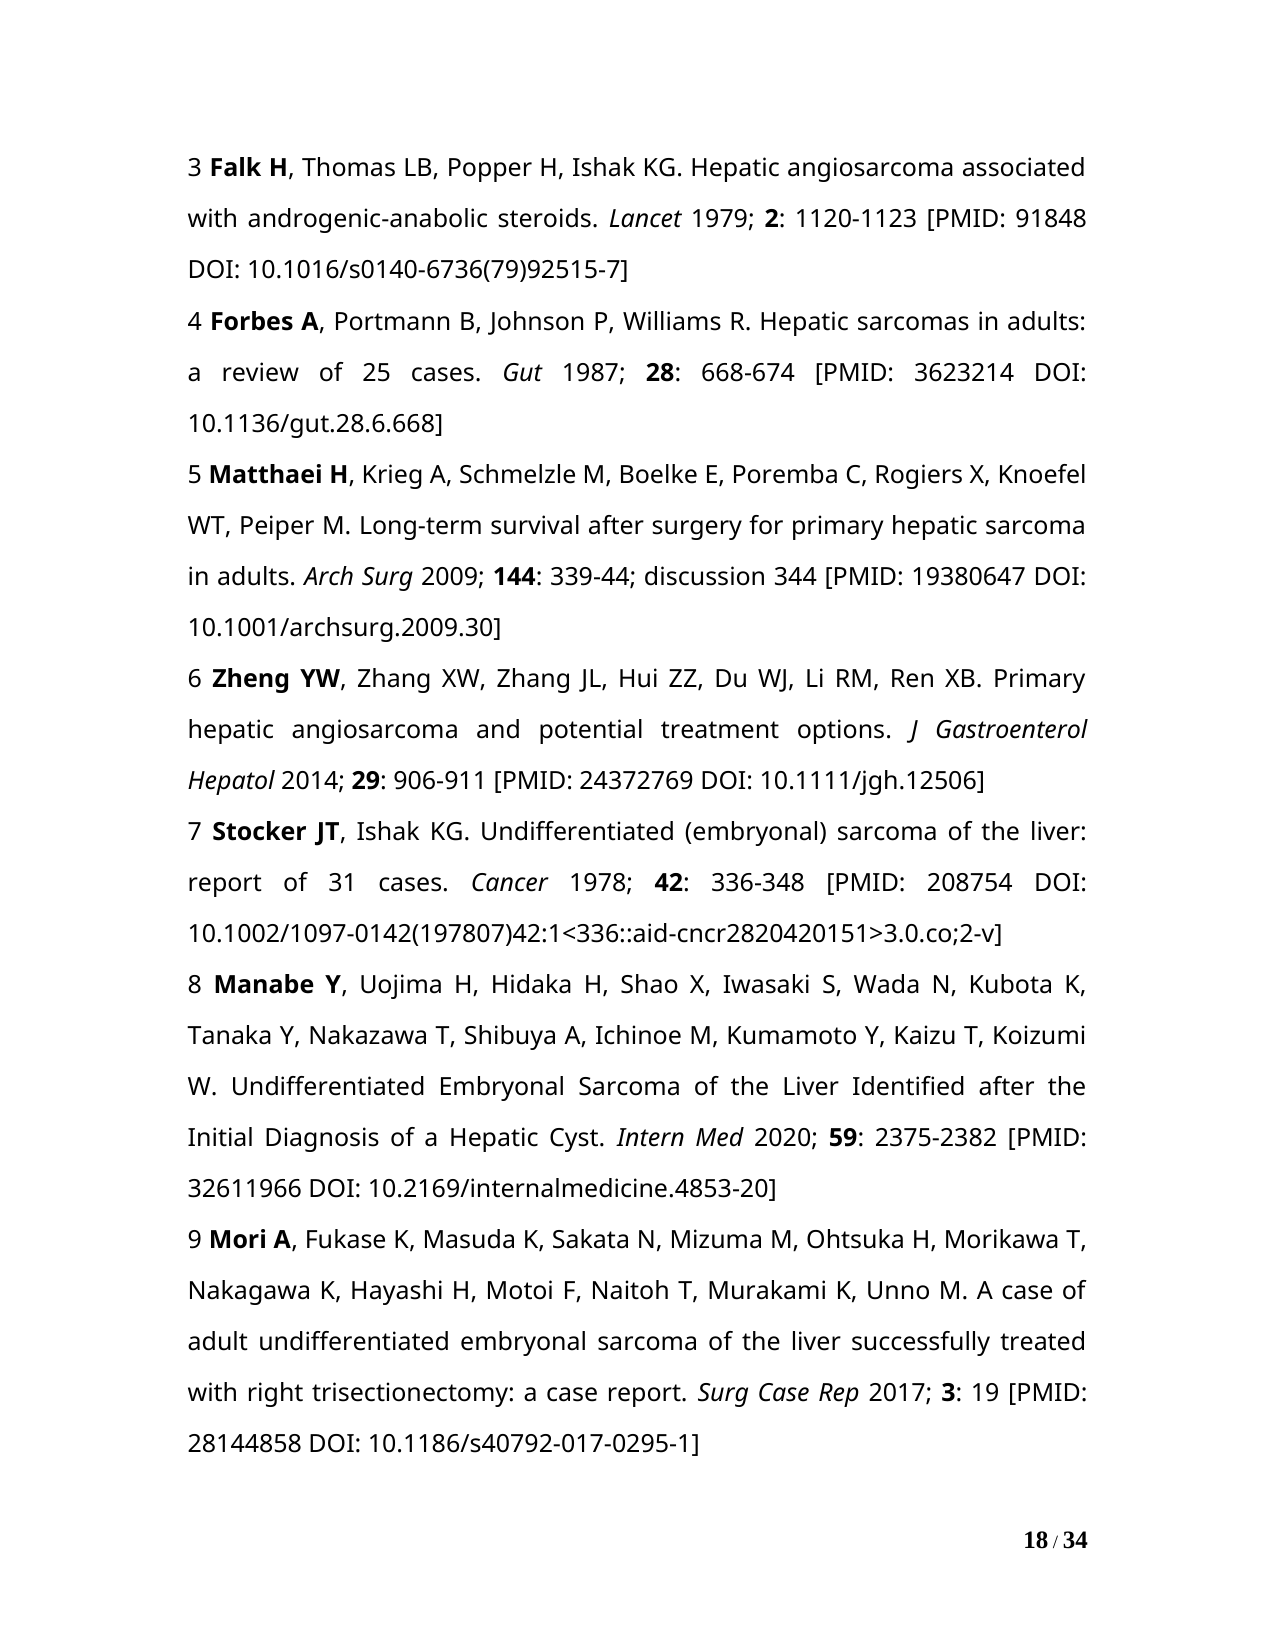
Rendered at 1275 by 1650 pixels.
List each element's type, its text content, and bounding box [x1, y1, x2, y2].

text 9 Mori A, Fukase K, Masuda K, Sakata N, Mizuma M, Ohtsuka H, Morikawa T, Nakagawa K, Hayashi H, Motoi F, Naitoh T, Murakami K, Unno M. A case of adult undifferentiated embryonal sarcoma of the liver successfully treated with right trisectionectomy: a case report. Surg Case Rep 2017; 3: 19 [PMID: 28144858 DOI: 10.1186/s40792-017-0295-1] [187, 1222, 1087, 1460]
text 4 Forbes A, Portmann B, Johnson P, Williams R. Hepatic sarcomas in adults: a review of 25 cases. Gut 1987; 28: 668-674 [PMID: 3623214 DOI: 10.1136/gut.28.6.668] [187, 303, 1087, 439]
text 5 Matthaei H, Krieg A, Schmelzle M, Boelke E, Poremba C, Rogiers X, Knoefel WT, Peiper M. Long-term survival after surgery for primary hepatic sarcoma in adults. Arch Surg 2009; 144: 339-44; discussion 344 [PMID: 19380647 DOI: 10.1001/archsurg.2009.30] [187, 456, 1087, 643]
text 3 Falk H, Thomas LB, Popper H, Ishak KG. Hepatic angiosarcoma associated with androgenic-anabolic steroids. Lancet 1979; 2: 1120-1123 [PMID: 91848 DOI: 10.1016/s0140-6736(79)92515-7] [187, 150, 1087, 286]
text 7 Stocker JT, Ishak KG. Undifferentiated (embryonal) sarcoma of the liver: report of 31 cases. Cancer 1978; 42: 336-348 [PMID: 208754 DOI: 10.1002/1097-0142(197807)42:1<336::aid-cncr2820420151>3.0.co;2-v] [187, 813, 1087, 950]
text 8 Manabe Y, Uojima H, Hidaka H, Shao X, Iwasaki S, Wada N, Kubota K, Tanaka Y, Nakazawa T, Shibuya A, Ichinoe M, Kumamoto Y, Kaizu T, Koizumi W. Undifferentiated Embryonal Sarcoma of the Liver Identified after the Initial Diagnosis of a Hepatic Cyst. Intern Med 2020; 59: 2375-2382 [PMID: 32611966 DOI: 10.2169/internalmedicine.4853-20] [187, 967, 1087, 1205]
text 6 Zheng YW, Zhang XW, Zhang JL, Hui ZZ, Du WJ, Li RM, Ren XB. Primary hepatic angiosarcoma and potential treatment options. J Gastroenterol Hepatol 2014; 29: 906-911 [PMID: 24372769 DOI: 10.1111/jgh.12506] [187, 660, 1087, 797]
